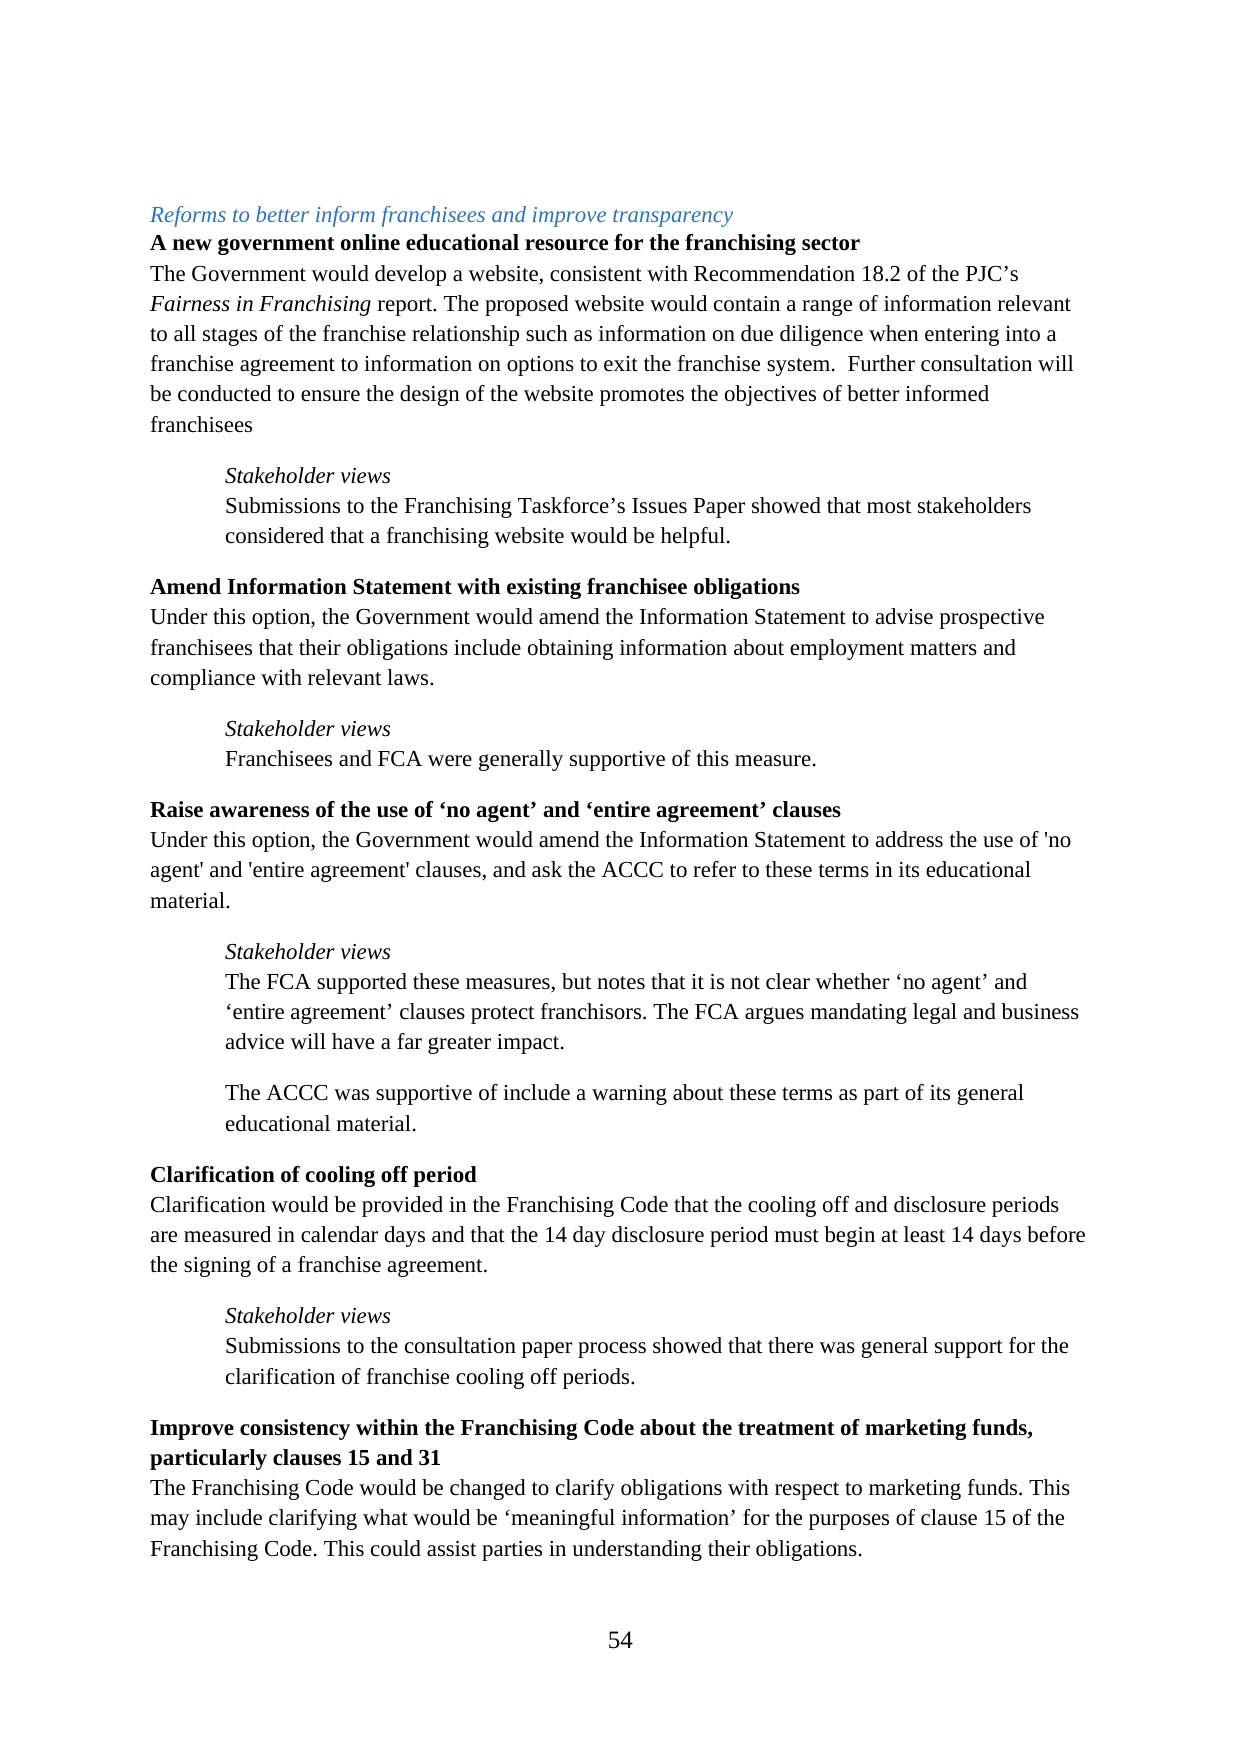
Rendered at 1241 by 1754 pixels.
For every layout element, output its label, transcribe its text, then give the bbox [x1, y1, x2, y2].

text Under this option, the Government would amend the Information Statement to address the use of 'no agent' and 'entire agreement' clauses, and ask the ACCC to refer to these terms in its educational material. [150, 826, 1090, 913]
text The Franchising Code would be changed to clarify obligations with respect to marketing funds. This may include clarifying what would be ‘meaningful information’ for the purposes of clause 15 of the Franchising Code. This could assist parties in understanding their obligations. [150, 1474, 1090, 1561]
text Under this option, the Government would amend the Information Statement to advise prospective franchisees that their obligations include obtaining information about employment matters and compliance with relevant laws. [150, 603, 1090, 690]
text Stakeholder views Franchisees and FCA were generally supportive of this measure. [225, 715, 1090, 771]
text Stakeholder views Submissions to the Franchising Taskforce’s Issues Paper showed that most stakeholders considered that a franchising website would be helpful. [225, 462, 1090, 548]
subtitle Reforms to better inform franchisees and improve transparency [150, 201, 1090, 227]
text Clarification of cooling off period [150, 1161, 1090, 1187]
text Raise awareness of the use of ‘no agent’ and ‘entire agreement’ clauses [150, 796, 1090, 822]
text The Government would develop a website, consistent with Recommendation 18.2 of the PJC’s Fairness in Franchising report. The proposed website would contain a range of information relevant to all stages of the franchise relationship such as information on due diligence when entering into a franchise agreement to information on options to exit the franchise system. Further consultation will be conducted to ensure the design of the website promotes the objectives of better informed franchisees [150, 260, 1090, 437]
text Clarification would be provided in the Franchising Code that the cooling off and disclosure periods are measured in calendar days and that the 14 day disclosure period must begin at least 14 days before the signing of a franchise agreement. [150, 1191, 1090, 1278]
text Improve consistency within the Franchising Code about the treatment of marketing funds, particularly clauses 15 and 31 [150, 1414, 1090, 1470]
text The ACCC was supportive of include a warning about these terms as part of its general educational material. [225, 1079, 1090, 1136]
text Amend Information Statement with existing franchisee obligations [150, 573, 1090, 599]
text Stakeholder views The FCA supported these measures, but notes that it is not clear whether ‘no agent’ and ‘entire agreement’ clauses protect franchisors. The FCA argues mandating legal and business advice will have a far greater impact. [225, 938, 1090, 1055]
text Stakeholder views Submissions to the consultation paper process showed that there was general support for the clarification of franchise cooling off periods. [225, 1302, 1090, 1389]
text A new government online educational resource for the franchising sector [150, 229, 1090, 256]
